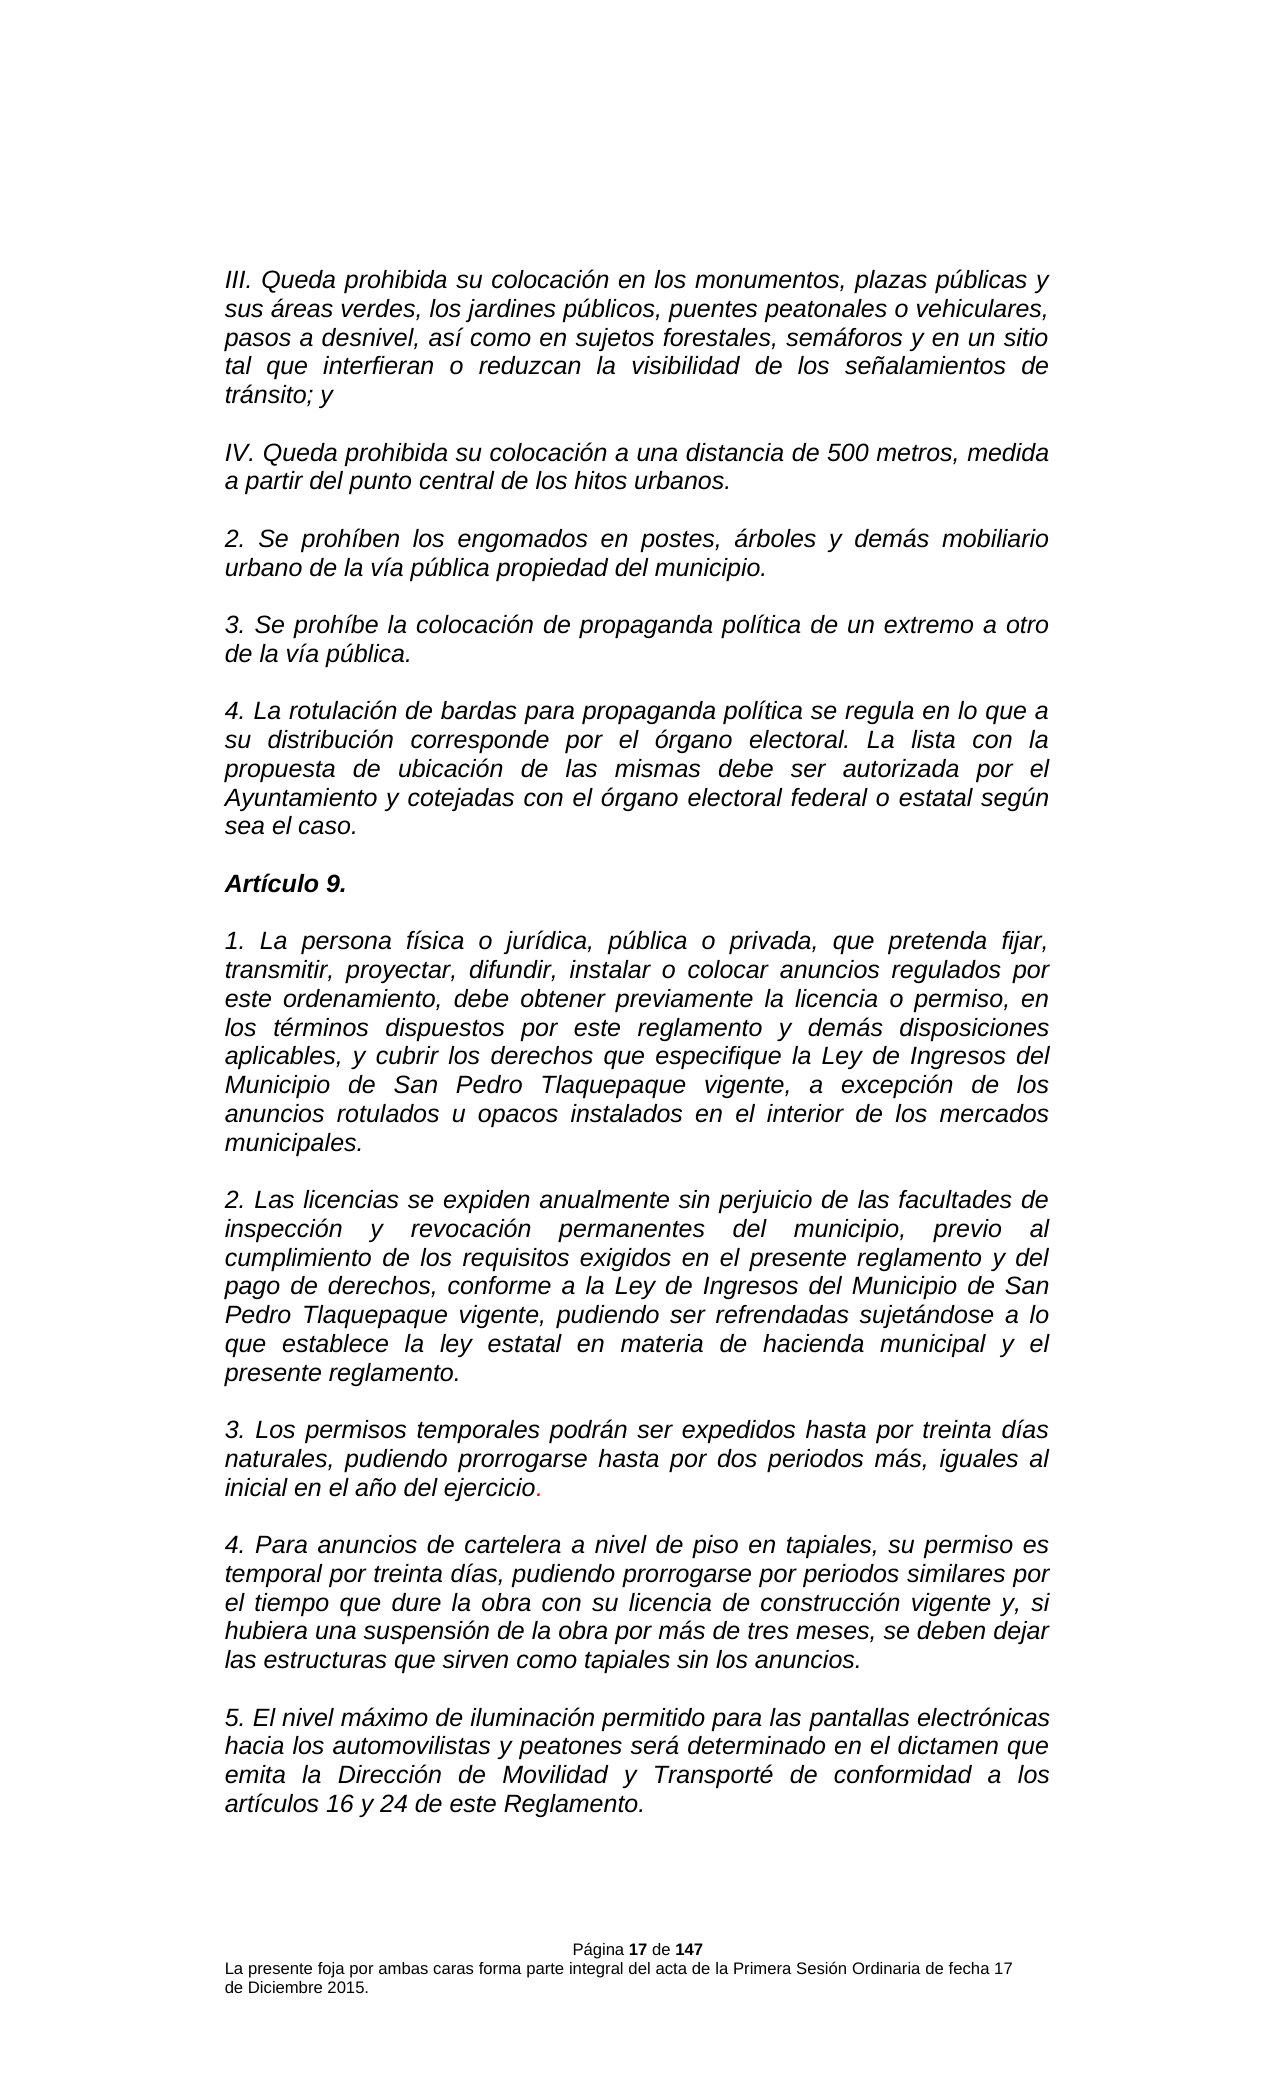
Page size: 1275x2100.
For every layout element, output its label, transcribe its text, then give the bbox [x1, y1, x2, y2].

text Artículo 9. [224, 869, 1051, 897]
text 4. Para anuncios de cartelera a nivel de piso en tapiales, su permiso es temporal por treinta días, pudiendo prorrogarse por periodos similares por el tiempo que dure la obra con su licencia de construcción vigente y, si hubiera una suspensión de la obra por más de tres meses, se deben dejar las estructuras que sirven como tapiales sin los anuncios. [224, 1530, 1051, 1674]
text 2. Se prohíben los engomados en postes, árboles y demás mobiliario urbano de la vía pública propiedad del municipio. [224, 524, 1051, 581]
text 2. Las licencias se expiden anualmente sin perjuicio de las facultades de inspección y revocación permanentes del municipio, previo al cumplimiento de los requisitos exigidos en el presente reglamento y del pago de derechos, conforme a la Ley de Ingresos del Municipio de San Pedro Tlaquepaque vigente, pudiendo ser refrendadas sujetándose a lo que establece la ley estatal en materia de hacienda municipal y el presente reglamento. [224, 1185, 1051, 1386]
text III. Queda prohibida su colocación en los monumentos, plazas públicas y sus áreas verdes, los jardines públicos, puentes peatonales o vehiculares, pasos a desnivel, así como en sujetos forestales, semáforos y en un sitio tal que interfieran o reduzcan la visibilidad de los señalamientos de tránsito; y [224, 265, 1051, 409]
text 4. La rotulación de bardas para propaganda política se regula en lo que a su distribución corresponde por el órgano electoral. La lista con la propuesta de ubicación de las mismas debe ser autorizada por el Ayuntamiento y cotejadas con el órgano electoral federal o estatal según sea el caso. [224, 696, 1051, 840]
text 3. Los permisos temporales podrán ser expedidos hasta por treinta días naturales, pudiendo prorrogarse hasta por dos periodos más, iguales al inicial en el año del ejercicio. [224, 1415, 1051, 1501]
text IV. Queda prohibida su colocación a una distancia de 500 metros, medida a partir del punto central de los hitos urbanos. [224, 437, 1051, 495]
text 5. El nivel máximo de iluminación permitido para las pantallas electrónicas hacia los automovilistas y peatones será determinado en el dictamen que emita la Dirección de Movilidad y Transporté de conformidad a los artículos 16 y 24 de este Reglamento. [224, 1702, 1051, 1817]
text 1. La persona física o jurídica, pública o privada, que pretenda fijar, transmitir, proyectar, difundir, instalar o colocar anuncios regulados por este ordenamiento, debe obtener previamente la licencia o permiso, en los términos dispuestos por este reglamento y demás disposiciones aplicables, y cubrir los derechos que especifique la Ley de Ingresos del Municipio de San Pedro Tlaquepaque vigente, a excepción de los anuncios rotulados u opacos instalados en el interior de los mercados municipales. [224, 926, 1051, 1156]
text 3. Se prohíbe la colocación de propaganda política de un extremo a otro de la vía pública. [224, 610, 1051, 667]
